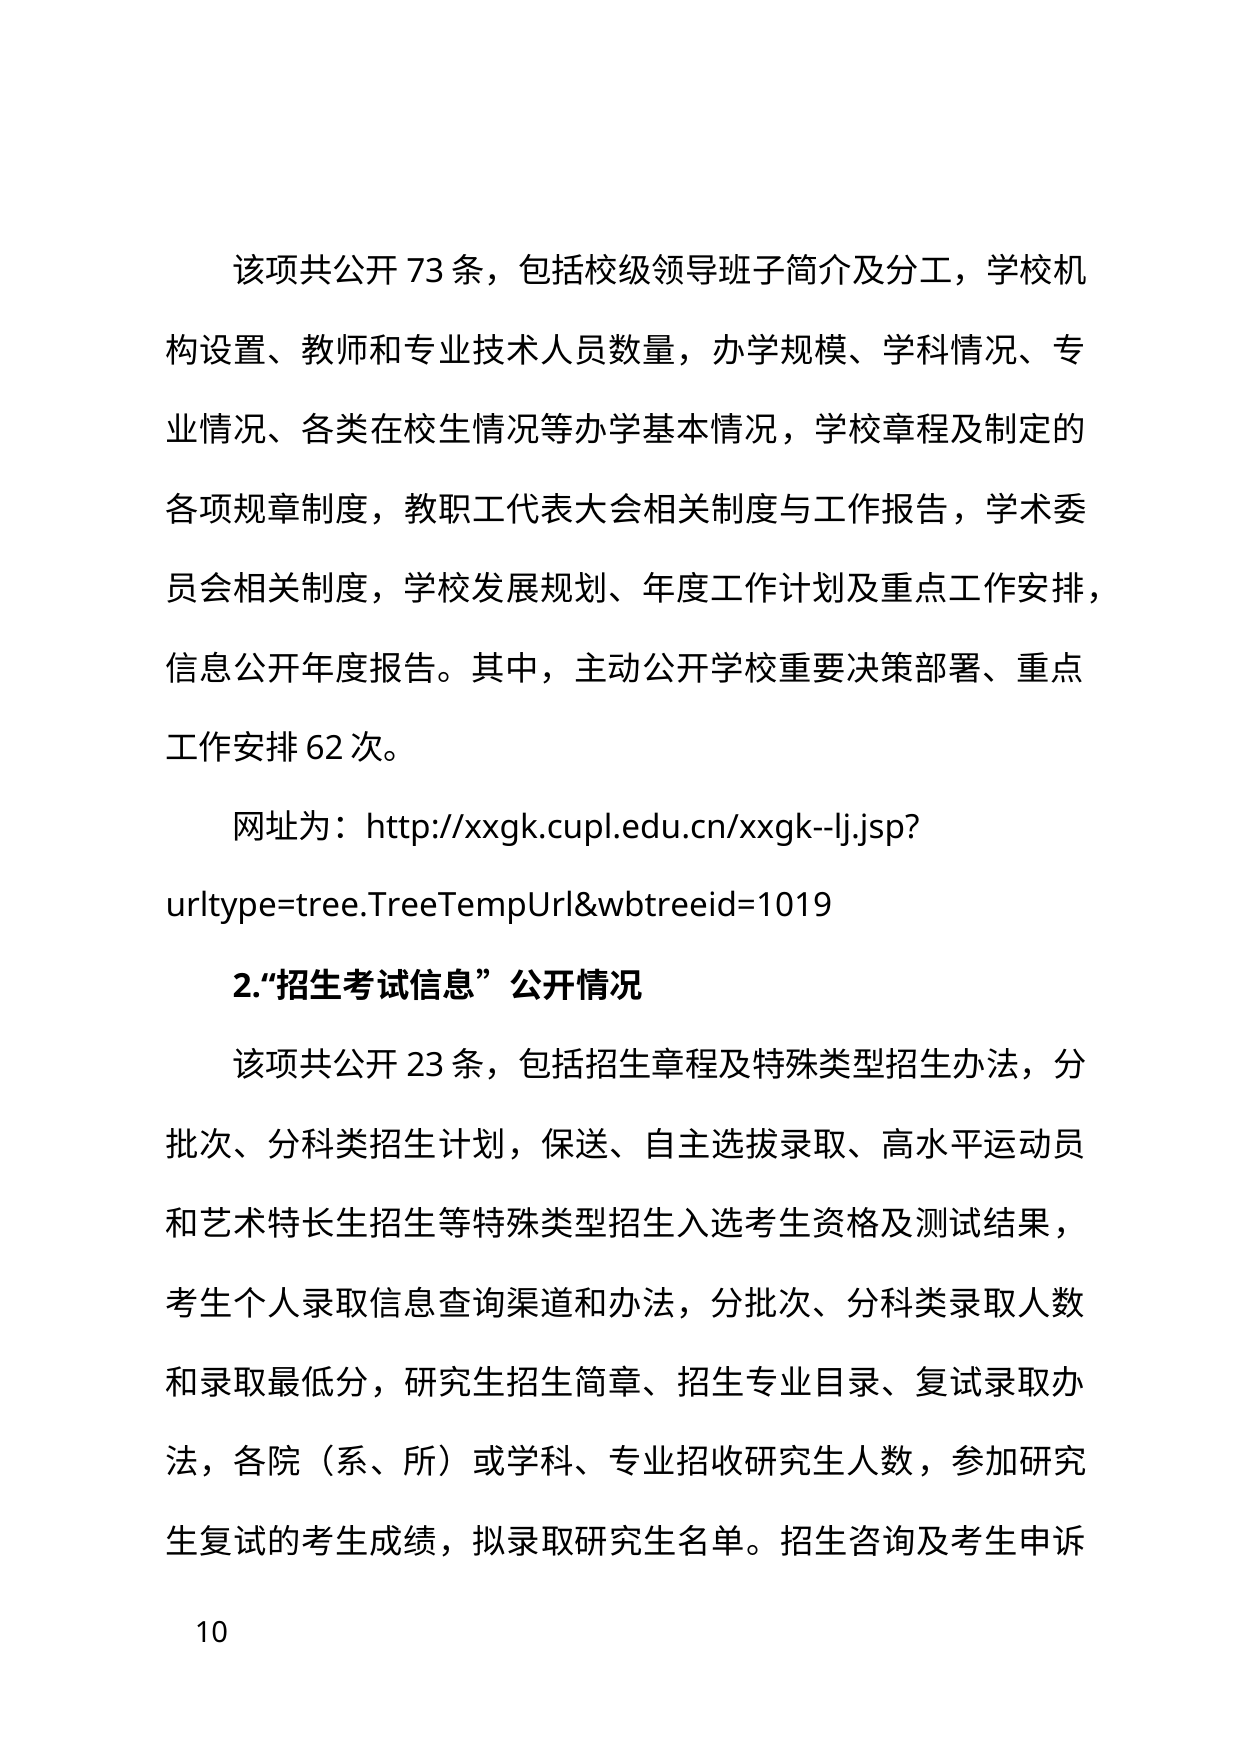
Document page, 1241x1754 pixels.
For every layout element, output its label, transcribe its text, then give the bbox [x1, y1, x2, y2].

text 该项共公开73条，包括校级领导班子简介及分工，学校机构设置、教师和专业技术人员数量，办学规模、学科情况、专业情况、各类在校生情况等办学基本情况，学校章程及制定的各项规章制度，教职工代表大会相关制度与工作报告，学术委员会相关制度，学校发展规划、年度工作计划及重点工作安排，信息公开年度报告。其中，主动公开学校重要决策部署、重点工作安排62次。 [165, 229, 1087, 784]
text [165, 1023, 1087, 1578]
text 2.“招生考试信息”公开情况 [165, 943, 1087, 1023]
text 网址为：http://xxgk.cupl.edu.cn/xxgk--lj.jsp?urltype=tree.TreeTempUrl&wbtreeid=1019 [165, 784, 1087, 943]
